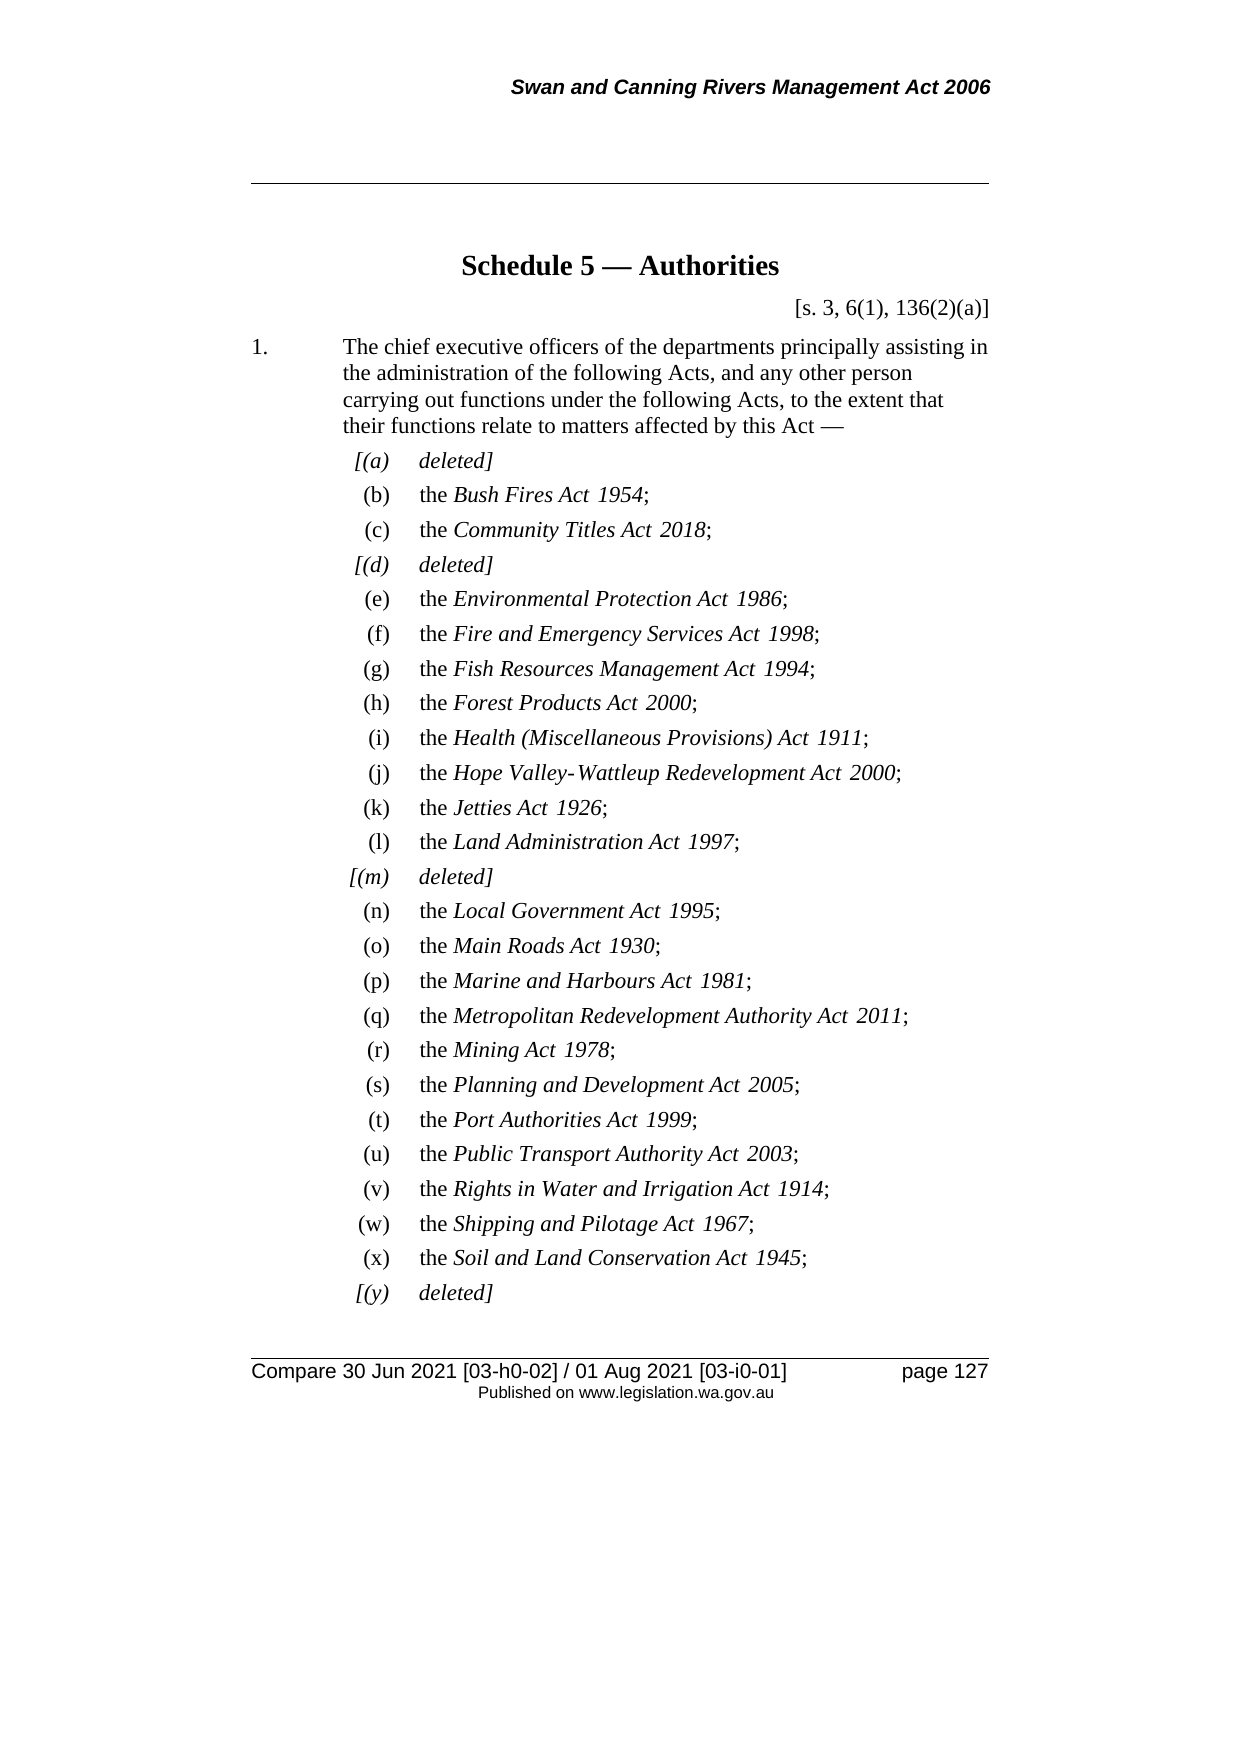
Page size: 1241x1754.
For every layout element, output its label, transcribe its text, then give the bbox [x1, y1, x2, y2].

text (c) the Community Titles Act 2018; [251, 516, 989, 542]
text [(y) deleted] [251, 1279, 989, 1306]
text (w) the Shipping and Pilotage Act 1967; [251, 1210, 989, 1236]
text [(m) deleted] [251, 863, 989, 889]
text (n) the Local Government Act 1995; [251, 898, 989, 924]
text (f) the Fire and Emergency Services Act 1998; [251, 620, 989, 646]
subtitle Schedule 5 — Authorities [251, 248, 989, 282]
text (x) the Soil and Land Conservation Act 1945; [251, 1244, 989, 1271]
text [(d) deleted] [251, 551, 989, 577]
text (q) the Metropolitan Redevelopment Authority Act 2011; [251, 1002, 989, 1028]
text [(a) deleted] [251, 447, 989, 473]
text 1. The chief executive officers of the departments principally assisting in the administration of the following Acts, and any other person carrying out functions under the following Acts, to the extent that their functions relate to matters affected by this Act — [251, 333, 989, 438]
text (b) the Bush Fires Act 1954; [251, 481, 989, 508]
text (r) the Mining Act 1978; [251, 1036, 989, 1063]
text (g) the Fish Resources Management Act 1994; [251, 655, 989, 681]
text (k) the Jetties Act 1926; [251, 793, 989, 820]
text [s. 3, 6(1), 136(2)(a)] [251, 294, 989, 320]
text (t) the Port Authorities Act 1999; [251, 1106, 989, 1132]
text (s) the Planning and Development Act 2005; [251, 1071, 989, 1097]
text (j) the Hope Valley-Wattleup Redevelopment Act 2000; [251, 759, 989, 785]
text (p) the Marine and Harbours Act 1981; [251, 967, 989, 993]
text (o) the Main Roads Act 1930; [251, 932, 989, 959]
text (u) the Public Transport Authority Act 2003; [251, 1140, 989, 1167]
text (h) the Forest Products Act 2000; [251, 689, 989, 716]
text (l) the Land Administration Act 1997; [251, 828, 989, 854]
text (e) the Environmental Protection Act 1986; [251, 585, 989, 612]
text (i) the Health (Miscellaneous Provisions) Act 1911; [251, 724, 989, 751]
text (v) the Rights in Water and Irrigation Act 1914; [251, 1175, 989, 1201]
